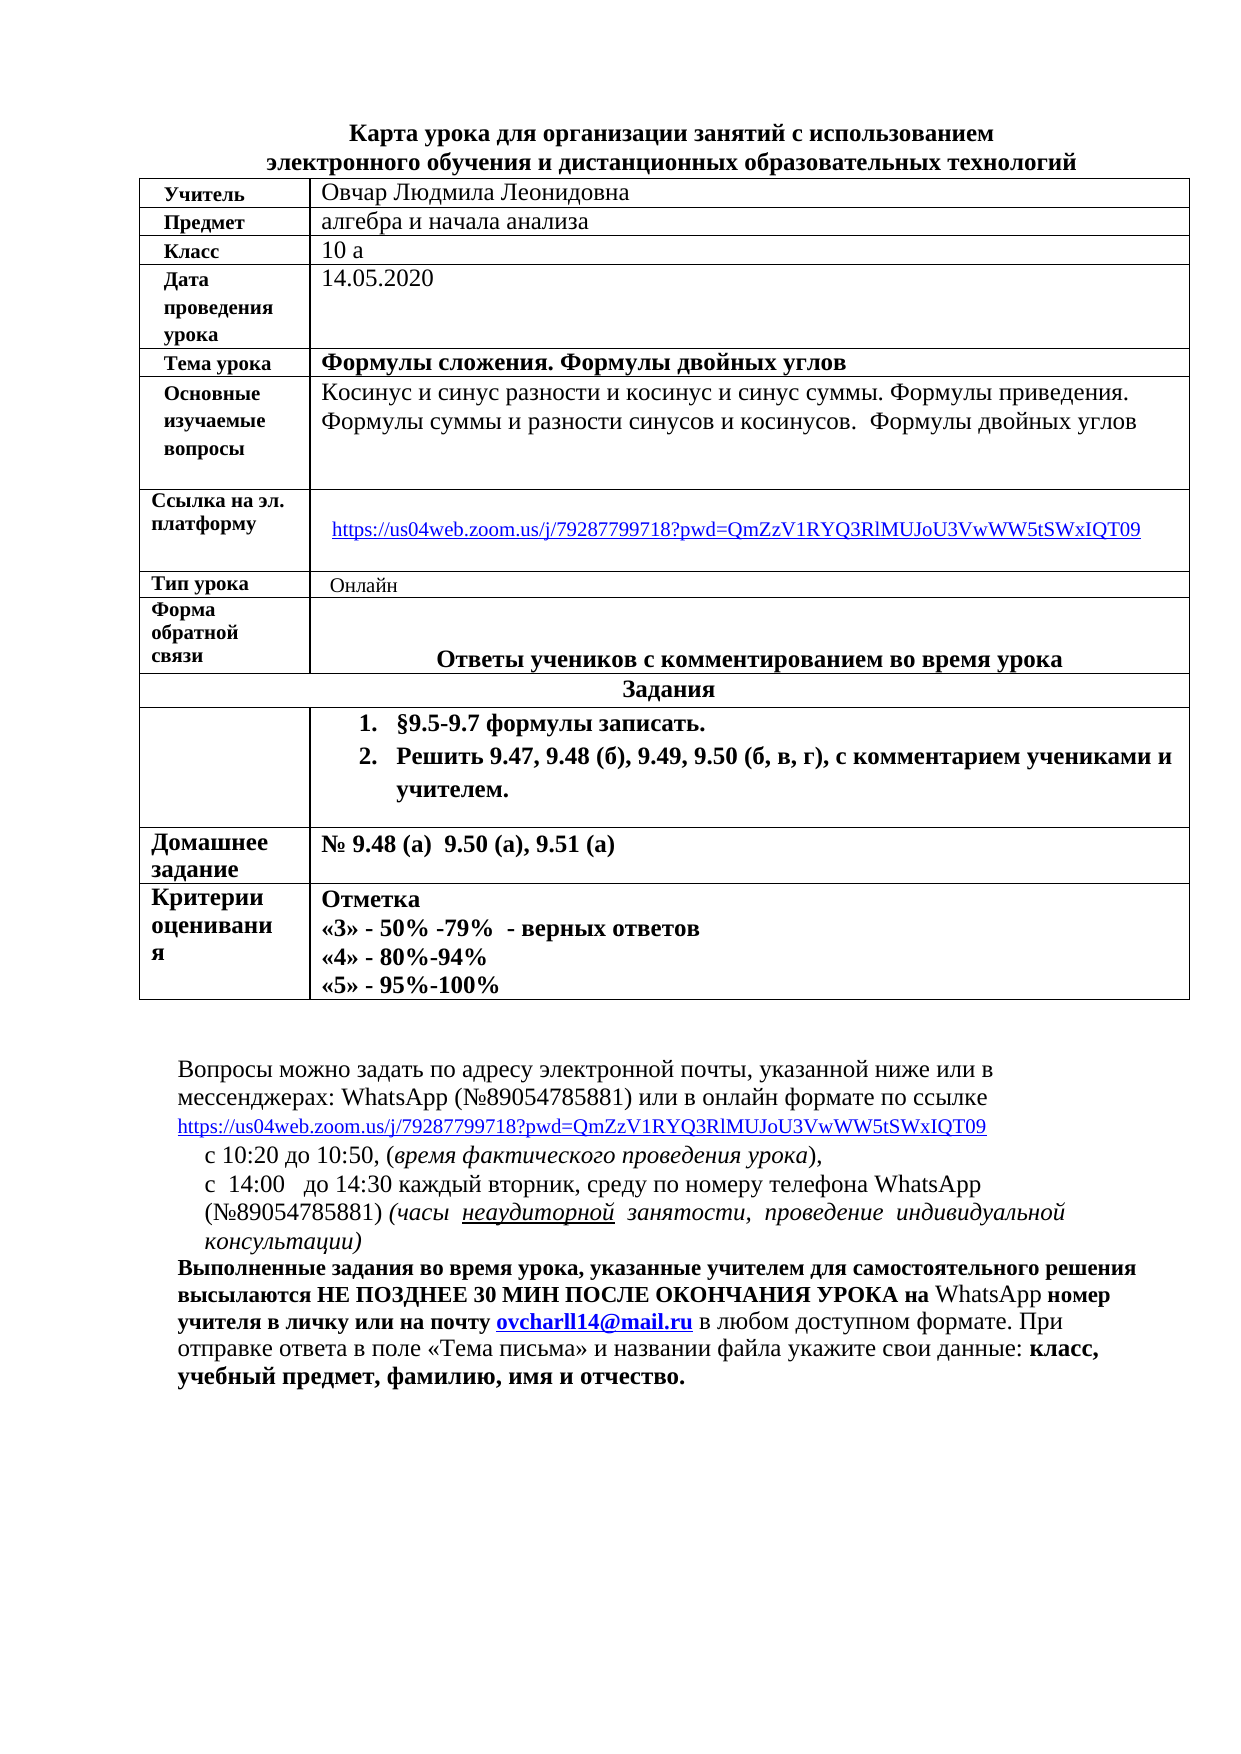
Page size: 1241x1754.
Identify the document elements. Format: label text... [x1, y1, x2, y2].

table_cell Основные изучаемые вопросы [140, 377, 309, 488]
text Вопросы можно задать по адресу электронной почты, указанной ниже или в мессенджерах: WhatsApp (№89054785881) или в онлайн формате по ссылке https://us04web.zoom.us/j/79287799718?pwd=QmZzV1RYQ3RlMUJoU3VwWW5tSWxIQT09 [177, 1055, 1152, 1139]
table_cell 10 а [311, 236, 1189, 264]
table_cell Ответы учеников с комментированием во время урока [311, 598, 1189, 673]
table_cell Критерии оценивания [140, 884, 309, 999]
table_cell [311, 490, 1189, 571]
table_cell Дата проведения урока [140, 265, 309, 347]
table_cell алгебра и начала анализа [311, 208, 1189, 235]
table_cell Тип урока [140, 572, 309, 597]
text с 14:00 до 14:30 каждый вторник, среду по номеру телефона WhatsApp (№89054785881) (часы неаудиторной занятости, проведение индивидуальной консультации) [204, 1169, 1152, 1255]
table_cell № 9.48 (а) 9.50 (а), 9.51 (а) [311, 828, 1189, 883]
text Выполненные задания во время урока, указанные учителем для самостоятельного решения высылаются НЕ ПОЗДНЕЕ 30 МИН ПОСЛЕ ОКОНЧАНИЯ УРОКА на WhatsApp номер учителя в личку или на почту ovcharll14@mail.ru в любом доступном формате. При отправке ответа в поле «Тема письма» и названии файла укажите свои данные: класс, учебный предмет, фамилию, имя и отчество. [177, 1255, 1139, 1389]
text электронного обучения и дистанционных образовательных технологий [177, 147, 1166, 176]
table_cell Отметка «3» - 50% -79% - верных ответов «4» - 80%-94% «5» - 95%-100% [311, 884, 1189, 999]
table_cell [140, 708, 309, 827]
table_header Учитель [140, 179, 309, 207]
text с 10:20 до 10:50, (время фактического проведения урока), [204, 1140, 1152, 1169]
table_cell Онлайн [311, 572, 1189, 597]
table_cell Формулы сложения. Формулы двойных углов [311, 349, 1189, 376]
table_cell Тема урока [140, 349, 309, 376]
table_cell Класс [140, 236, 309, 264]
table_header Овчар Людмила Леонидовна [311, 179, 1189, 207]
table_cell Предмет [140, 208, 309, 235]
table_cell Косинус и синус разности и косинус и синус суммы. Формулы приведения. Формулы суммы и разности синусов и косинусов. Формулы двойных углов [311, 377, 1189, 488]
table_cell §9.5-9.7 формулы записать. Решить 9.47, 9.48 (б), 9.49, 9.50 (б, в, г), с комментарием учениками и учителем. [311, 708, 1189, 827]
table_cell Задания [140, 674, 1189, 707]
text Карта урока для организации занятий с использованием [177, 118, 1166, 147]
table_cell Ссылка на эл. платформу [140, 490, 309, 571]
table_cell 14.05.2020 [311, 265, 1189, 347]
table_cell Форма обратной связи [140, 598, 309, 673]
table_cell Домашнее задание [140, 828, 309, 883]
